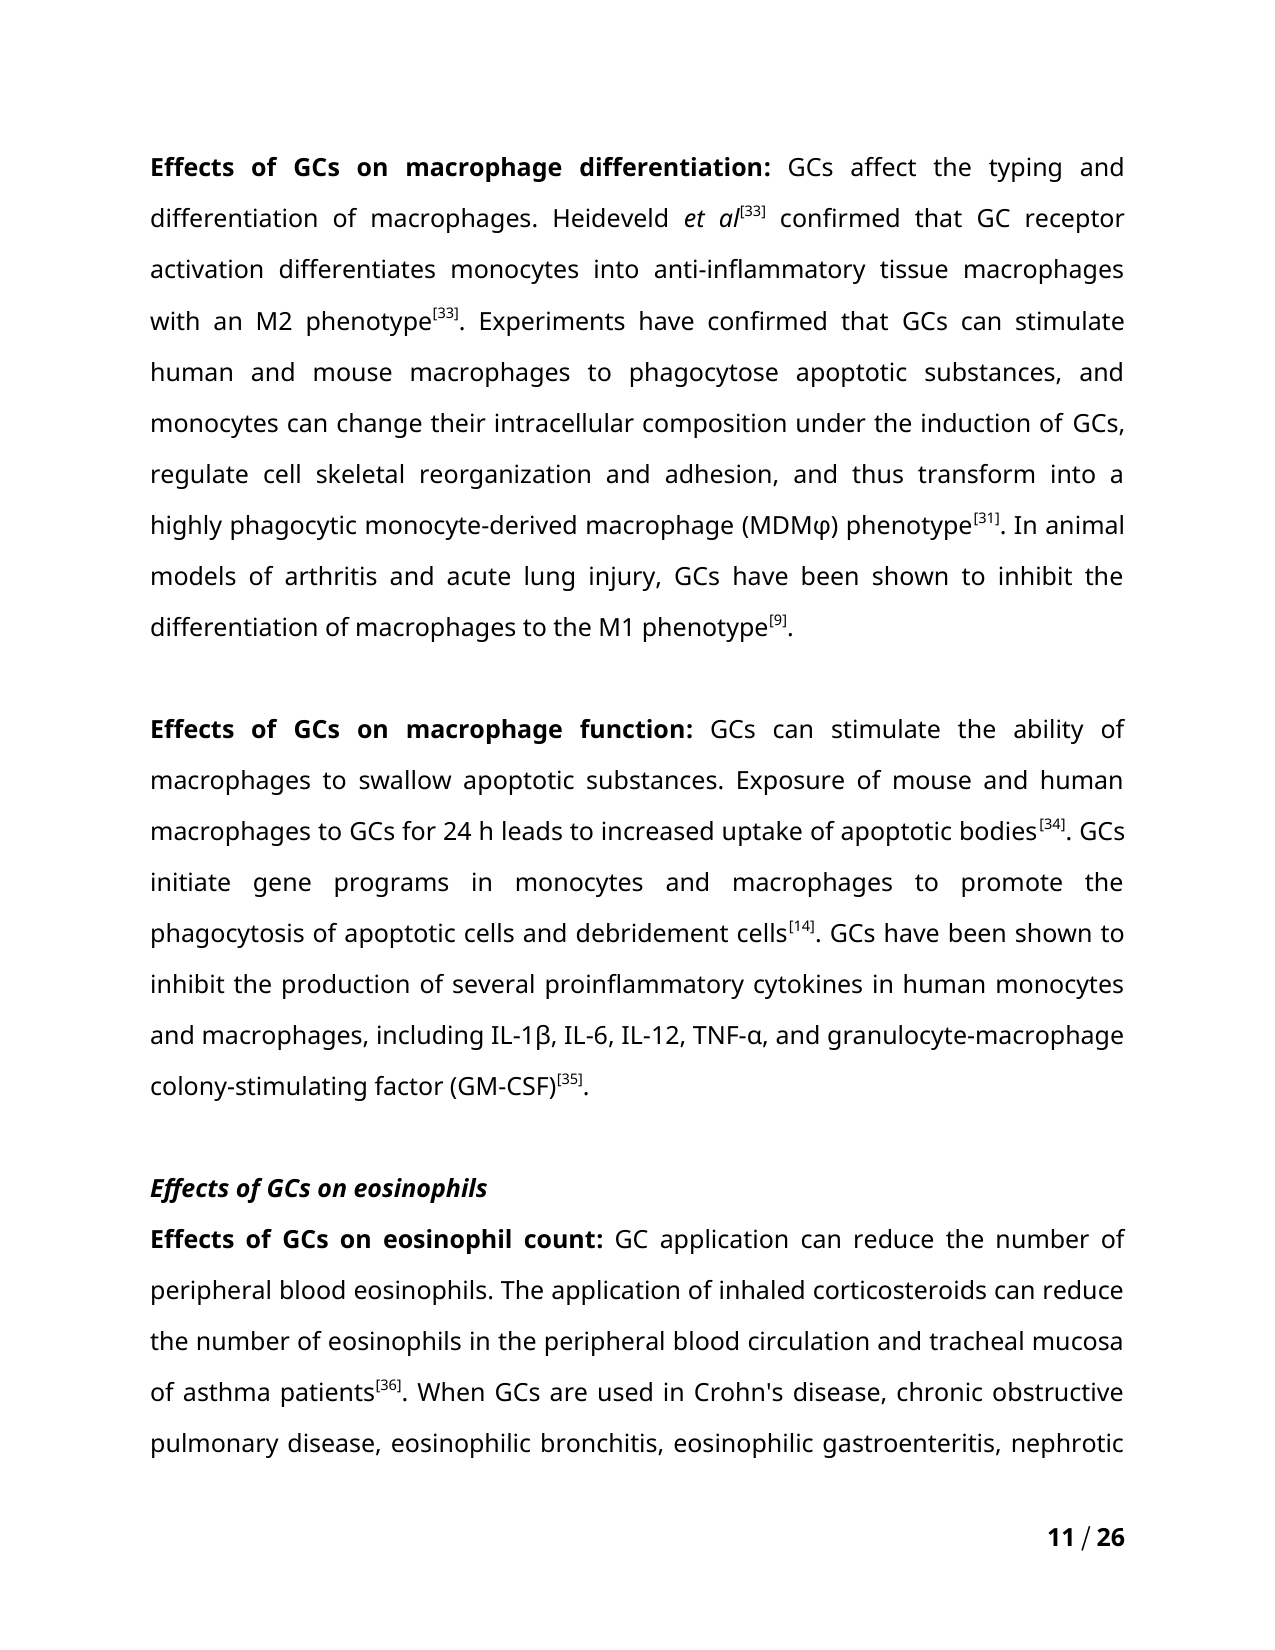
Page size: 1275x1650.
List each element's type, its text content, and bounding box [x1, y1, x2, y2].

text Effects of GCs on macrophage function: GCs can stimulate the ability of macrophages to swallow apoptotic substances. Exposure of mouse and human macrophages to GCs for 24 h leads to increased uptake of apoptotic bodies[34]. GCs initiate gene programs in monocytes and macrophages to promote the phagocytosis of apoptotic cells and debridement cells[14]. GCs have been shown to inhibit the production of several proinflammatory cytokines in human monocytes and macrophages, including IL-1β, IL-6, IL-12, TNF-α, and granulocyte-macrophage colony-stimulating factor (GM-CSF)[35]. [150, 711, 1125, 1103]
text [150, 1222, 1125, 1460]
text Effects of GCs on macrophage differentiation: GCs affect the typing and differentiation of macrophages. Heideveld et al[33] confirmed that GC receptor activation differentiates monocytes into anti-inflammatory tissue macrophages with an M2 phenotype[33]. Experiments have confirmed that GCs can stimulate human and mouse macrophages to phagocytose apoptotic substances, and monocytes can change their intracellular composition under the induction of GCs, regulate cell skeletal reorganization and adhesion, and thus transform into a highly phagocytic monocyte-derived macrophage (MDMφ) phenotype[31]. In animal models of arthritis and acute lung injury, GCs have been shown to inhibit the differentiation of macrophages to the M1 phenotype[9]. [150, 150, 1125, 643]
text Effects of GCs on eosinophils [150, 1171, 1125, 1205]
